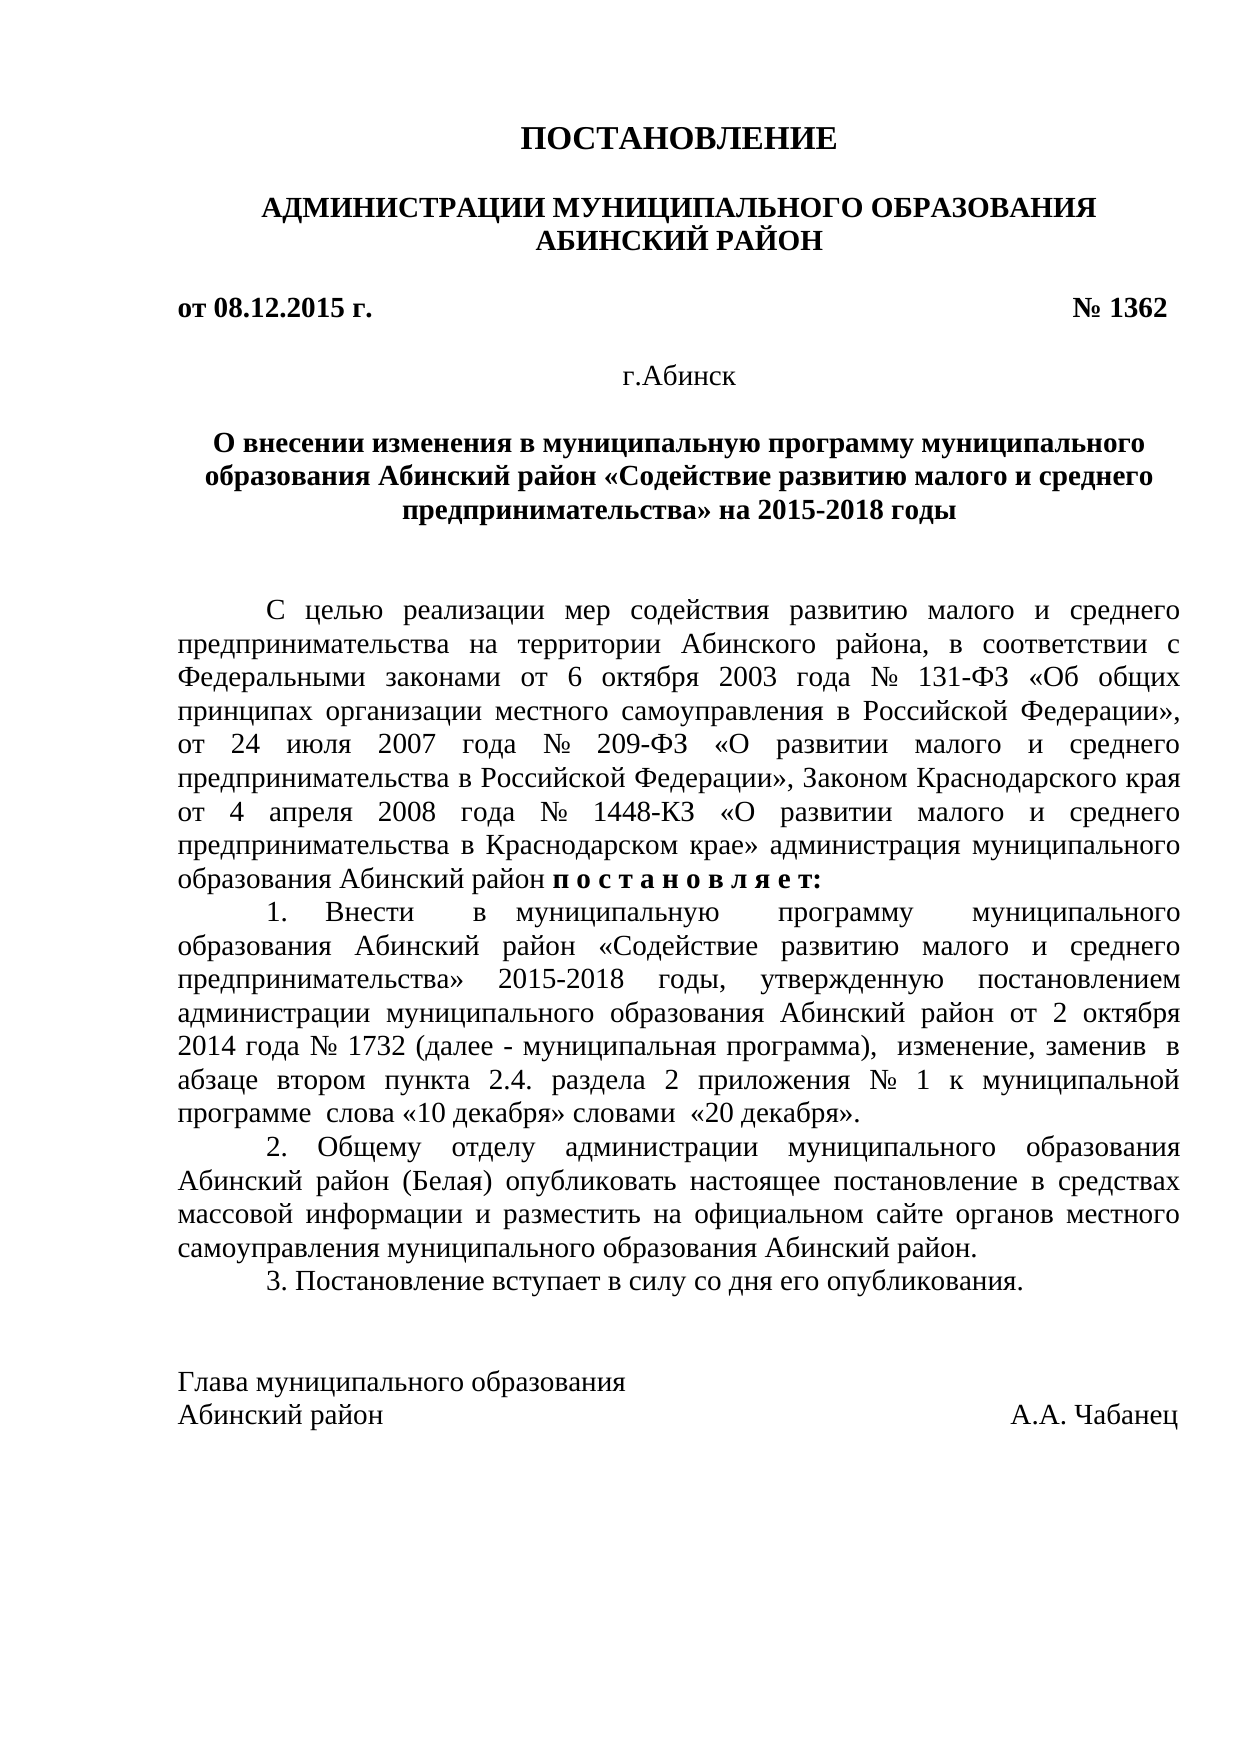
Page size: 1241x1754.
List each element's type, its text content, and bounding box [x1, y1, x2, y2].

text С целью реализации мер содействия развитию малого и среднего предпринимательства на территории Абинского района, в соответствии с Федеральными законами от 6 октября 2003 года № 131-ФЗ «Об общих принципах организации местного самоуправления в Российской Федерации», от 24 июля 2007 года № 209-ФЗ «О развитии малого и среднего предпринимательства в Российской Федерации», Законом Краснодарского края от 4 апреля 2008 года № 1448-КЗ «О развитии малого и среднего предпринимательства в Краснодарском крае» администрация муниципального образования Абинский район п о с т а н о в л я е т: [177, 592, 1181, 894]
list Внести в муниципальную программу муниципального образования Абинский район «Содействие развитию малого и среднего предпринимательства» 2015-2018 годы, утвержденную постановлением администрации муниципального образования Абинский район от 2 октября 2014 года № 1732 (далее - муниципальная программа), изменение, заменив в абзаце втором пункта 2.4. раздела 2 приложения № 1 к муниципальной программе слова «10 декабря» словами «20 декабря». [177, 894, 1181, 1129]
text АБИНСКИЙ РАЙОН [177, 223, 1181, 257]
text г.Абинск [177, 358, 1181, 391]
text ПОСТАНОВЛЕНИЕ [177, 118, 1181, 156]
text 2. Общему отделу администрации муниципального образования Абинский район (Белая) опубликовать настоящее постановление в средствах массовой информации и разместить на официальном сайте органов местного самоуправления муниципального образования Абинский район. [177, 1129, 1181, 1263]
text Глава муниципального образования [177, 1364, 1181, 1397]
text Абинский район А.А. Чабанец [177, 1397, 1181, 1431]
text АДМИНИСТРАЦИИ МУНИЦИПАЛЬНОГО ОБРАЗОВАНИЯ [177, 190, 1181, 223]
text от 08.12.2015 г. № 1362 [177, 291, 1181, 324]
text 3. Постановление вступает в силу со дня его опубликования. [177, 1263, 1181, 1297]
text О внесении изменения в муниципальную программу муниципального образования Абинский район «Содействие развитию малого и среднего предпринимательства» на 2015-2018 годы [177, 425, 1181, 525]
